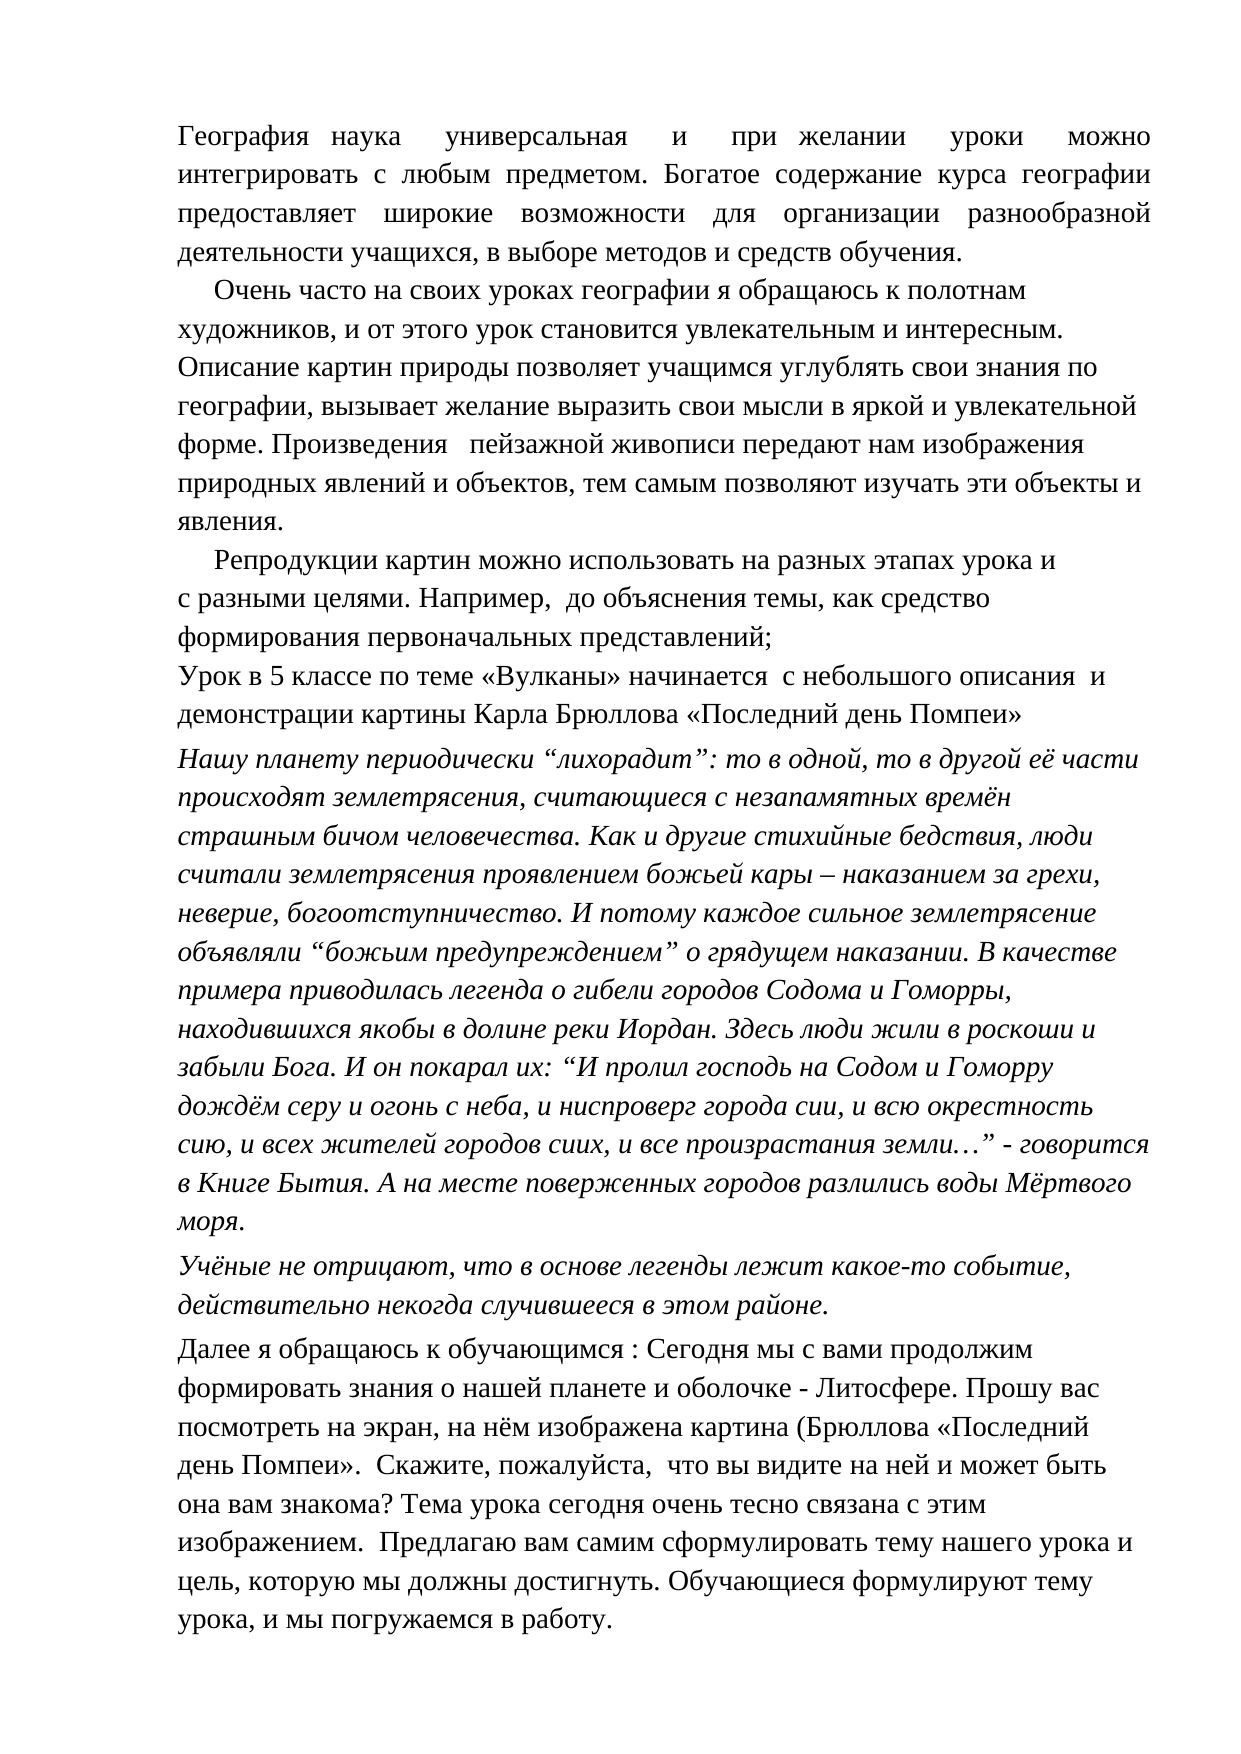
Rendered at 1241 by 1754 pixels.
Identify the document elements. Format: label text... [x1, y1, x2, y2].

text Репродукции картин можно использовать на разных этапах урока и с разными целями. Например, до объяснения темы, как средство формирования первоначальных представлений; [177, 542, 1152, 653]
text Очень часто на своих уроках географии я обращаюсь к полотнам художников, и от этого урок становится увлекательным и интересным. Описание картин природы позволяет учащимся углублять свои знания по географии, вызывает желание выразить свои мысли в яркой и увлекательной форме. Произведения пейзажной живописи передают нам изображения природных явлений и объектов, тем самым позволяют изучать эти объекты и явления. [177, 272, 1152, 537]
text Далее я обращаюсь к обучающимся : Сегодня мы с вами продолжим формировать знания о нашей планете и оболочке - Литосфере. Прошу вас посмотреть на экран, на нём изображена картина (Брюллова «Последний день Помпеи». Скажите, пожалуйста, что вы видите на ней и может быть она вам знакома? Тема урока сегодня очень тесно связана с этим изображением. Предлагаю вам самим сформулировать тему нашего урока и цель, которую мы должны достигнуть. Обучающиеся формулируют тему урока, и мы погружаемся в работу. [177, 1332, 1152, 1635]
text Урок в 5 классе по теме «Вулканы» начинается с небольшого описания и демонстрации картины Карла Брюллова «Последний день Помпеи» [177, 658, 1152, 730]
text Нашу планету периодически “лихорадит”: то в одной, то в другой её части происходят землетрясения, считающиеся с незапамятных времён страшным бичом человечества. Как и другие стихийные бедствия, люди считали землетрясения проявлением божьей кары – наказанием за грехи, неверие, богоотступничество. И потому каждое сильное землетрясение объявляли “божьим предупреждением” о грядущем наказании. В качестве примера приводилась легенда о гибели городов Содома и Гоморры, находившихся якобы в долине реки Иордан. Здесь люди жили в роскоши и забыли Бога. И он покарал их: “И пролил господь на Содом и Гоморру дождём серу и огонь с неба, и ниспроверг города сии, и всю окрестность сию, и всех жителей городов сиих, и все произрастания земли…” - говорится в Книге Бытия. А на месте поверженных городов разлились воды Мёртвого моря. [177, 741, 1152, 1237]
text География наука универсальная и при желании уроки можно интегрировать с любым предметом. Богатое содержание курса географии предоставляет широкие возможности для организации разнообразной деятельности учащихся, в выборе методов и средств обучения. [177, 118, 1152, 267]
text Учёные не отрицают, что в основе легенды лежит какое-то событие, действительно некогда случившееся в этом районе. [177, 1248, 1152, 1320]
